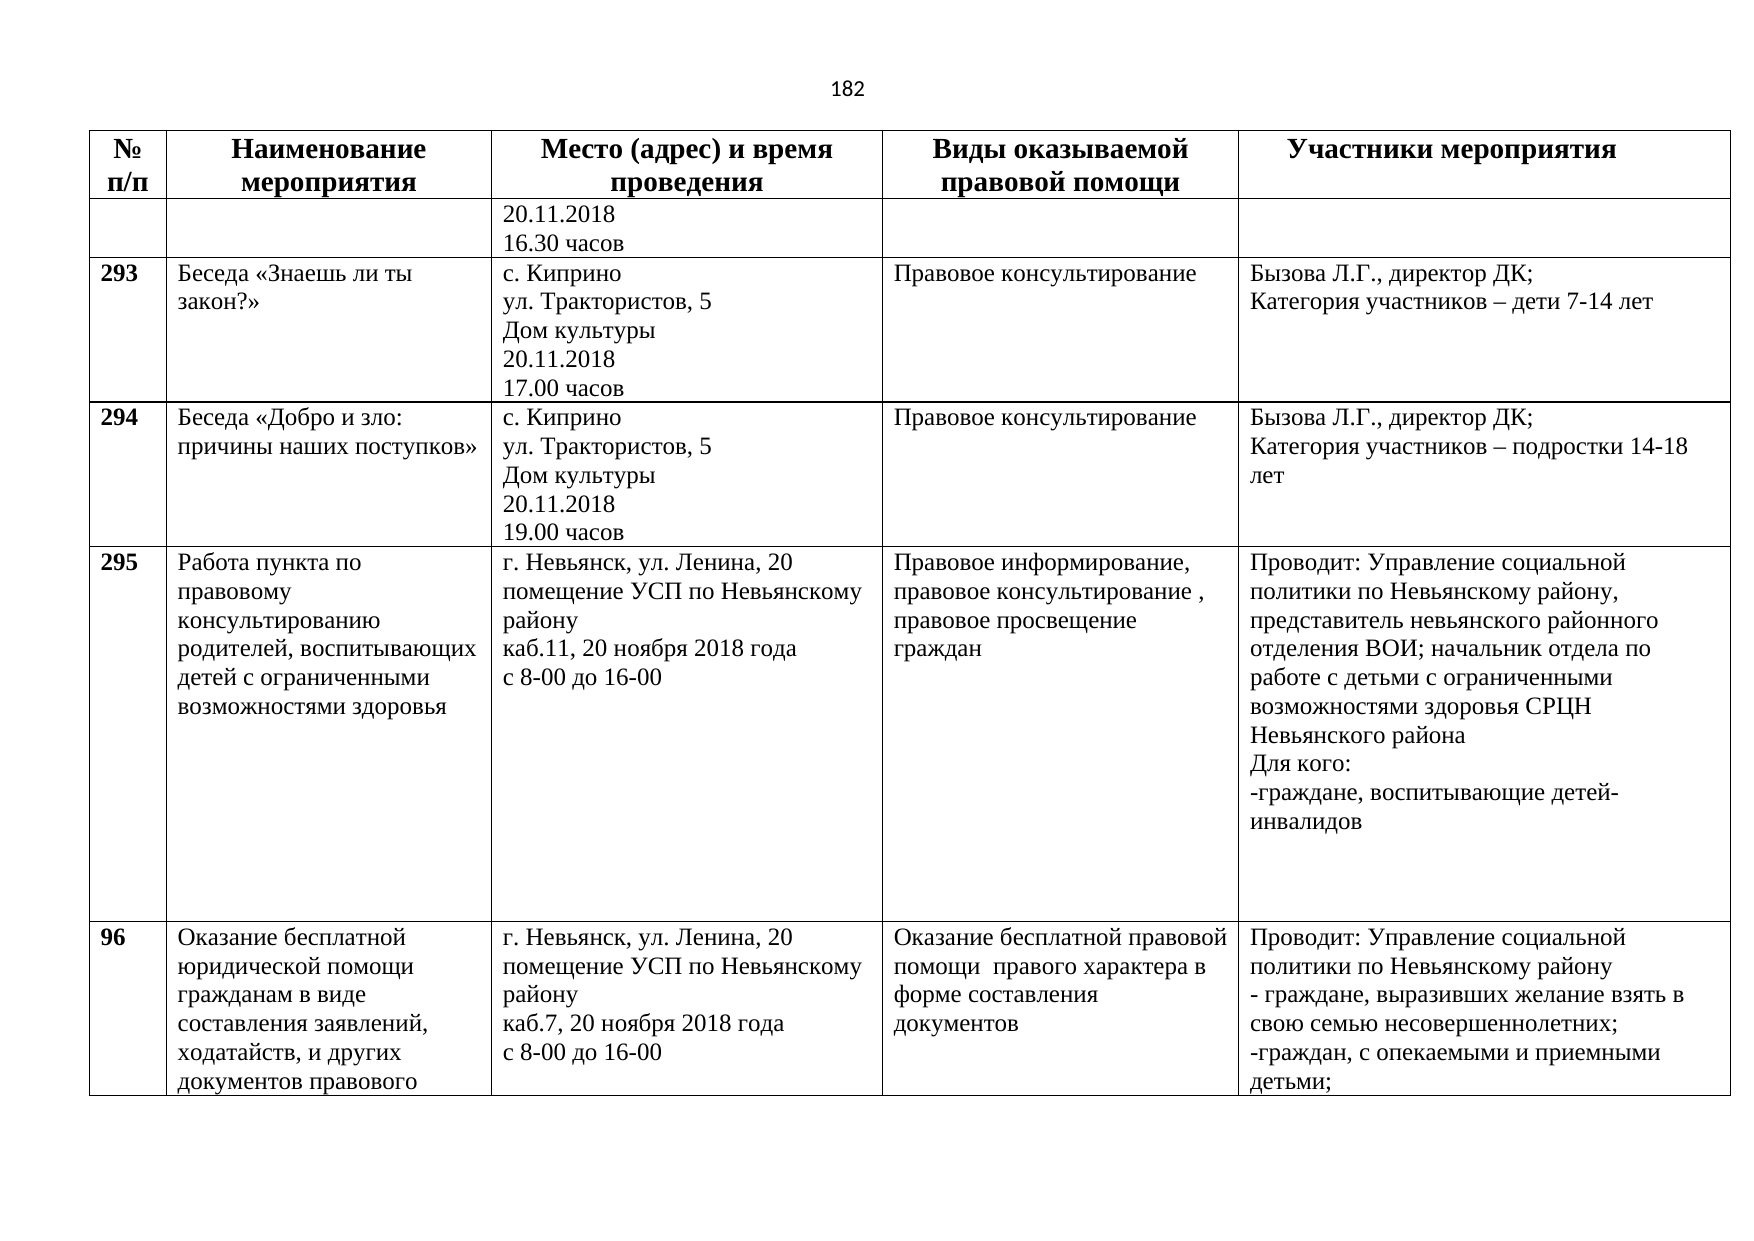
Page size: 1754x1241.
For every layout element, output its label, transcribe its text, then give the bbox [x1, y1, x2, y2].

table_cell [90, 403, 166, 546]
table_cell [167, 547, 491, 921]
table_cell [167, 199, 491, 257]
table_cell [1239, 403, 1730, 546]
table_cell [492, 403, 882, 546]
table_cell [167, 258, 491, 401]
table_header Место (адрес) и время проведения [492, 131, 882, 198]
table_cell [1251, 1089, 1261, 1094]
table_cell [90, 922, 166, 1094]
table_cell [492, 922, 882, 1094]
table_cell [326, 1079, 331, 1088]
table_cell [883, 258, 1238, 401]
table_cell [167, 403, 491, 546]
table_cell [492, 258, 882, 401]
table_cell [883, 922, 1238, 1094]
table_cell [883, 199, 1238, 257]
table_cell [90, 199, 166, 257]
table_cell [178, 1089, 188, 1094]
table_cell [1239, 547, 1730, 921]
table_header Участники мероприятия [1239, 131, 1730, 198]
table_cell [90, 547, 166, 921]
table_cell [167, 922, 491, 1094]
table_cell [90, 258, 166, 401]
table_header Наименование мероприятия [167, 131, 491, 198]
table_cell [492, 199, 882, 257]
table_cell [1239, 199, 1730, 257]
table_header Виды оказываемой правовой помощи [883, 131, 1238, 198]
table_header № п/п [90, 131, 166, 198]
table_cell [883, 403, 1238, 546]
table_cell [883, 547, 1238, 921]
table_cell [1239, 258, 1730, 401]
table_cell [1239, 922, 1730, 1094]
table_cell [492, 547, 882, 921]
